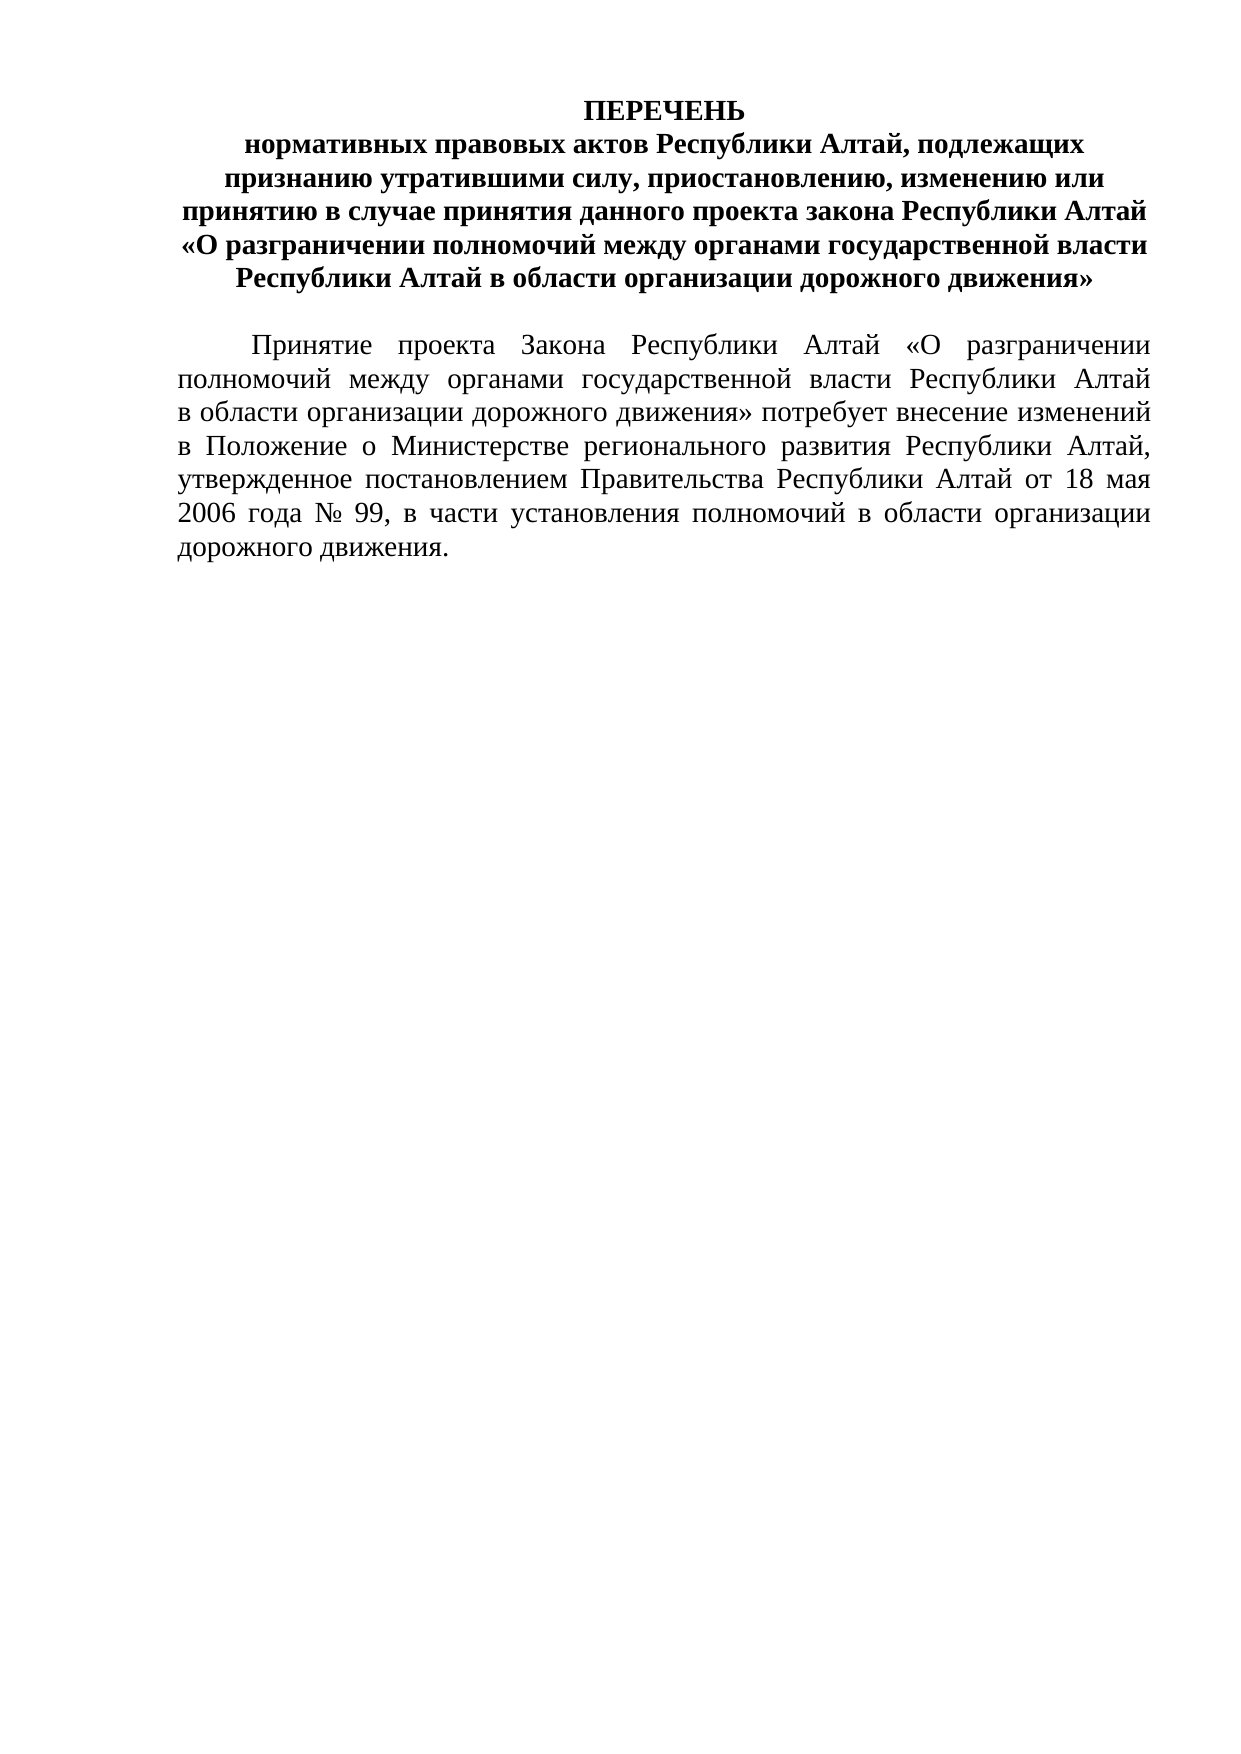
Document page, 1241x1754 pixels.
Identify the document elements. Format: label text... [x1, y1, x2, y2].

text Принятие проекта Закона Республики Алтай «О разграничении полномочий между органами государственной власти Республики Алтай в области организации дорожного движения» потребует внесение изменений в Положение о Министерстве регионального развития Республики Алтай, утвержденное постановлением Правительства Республики Алтай от 18 мая 2006 года № 99, в части установления полномочий в области организации дорожного движения. [177, 327, 1152, 562]
text нормативных правовых актов Республики Алтай, подлежащих признанию утратившими силу, приостановлению, изменению или принятию в случае принятия данного проекта закона Республики Алтай «О разграничении полномочий между органами государственной власти Республики Алтай в области организации дорожного движения» [177, 126, 1152, 294]
text ПЕРЕЧЕНЬ [177, 93, 1152, 126]
